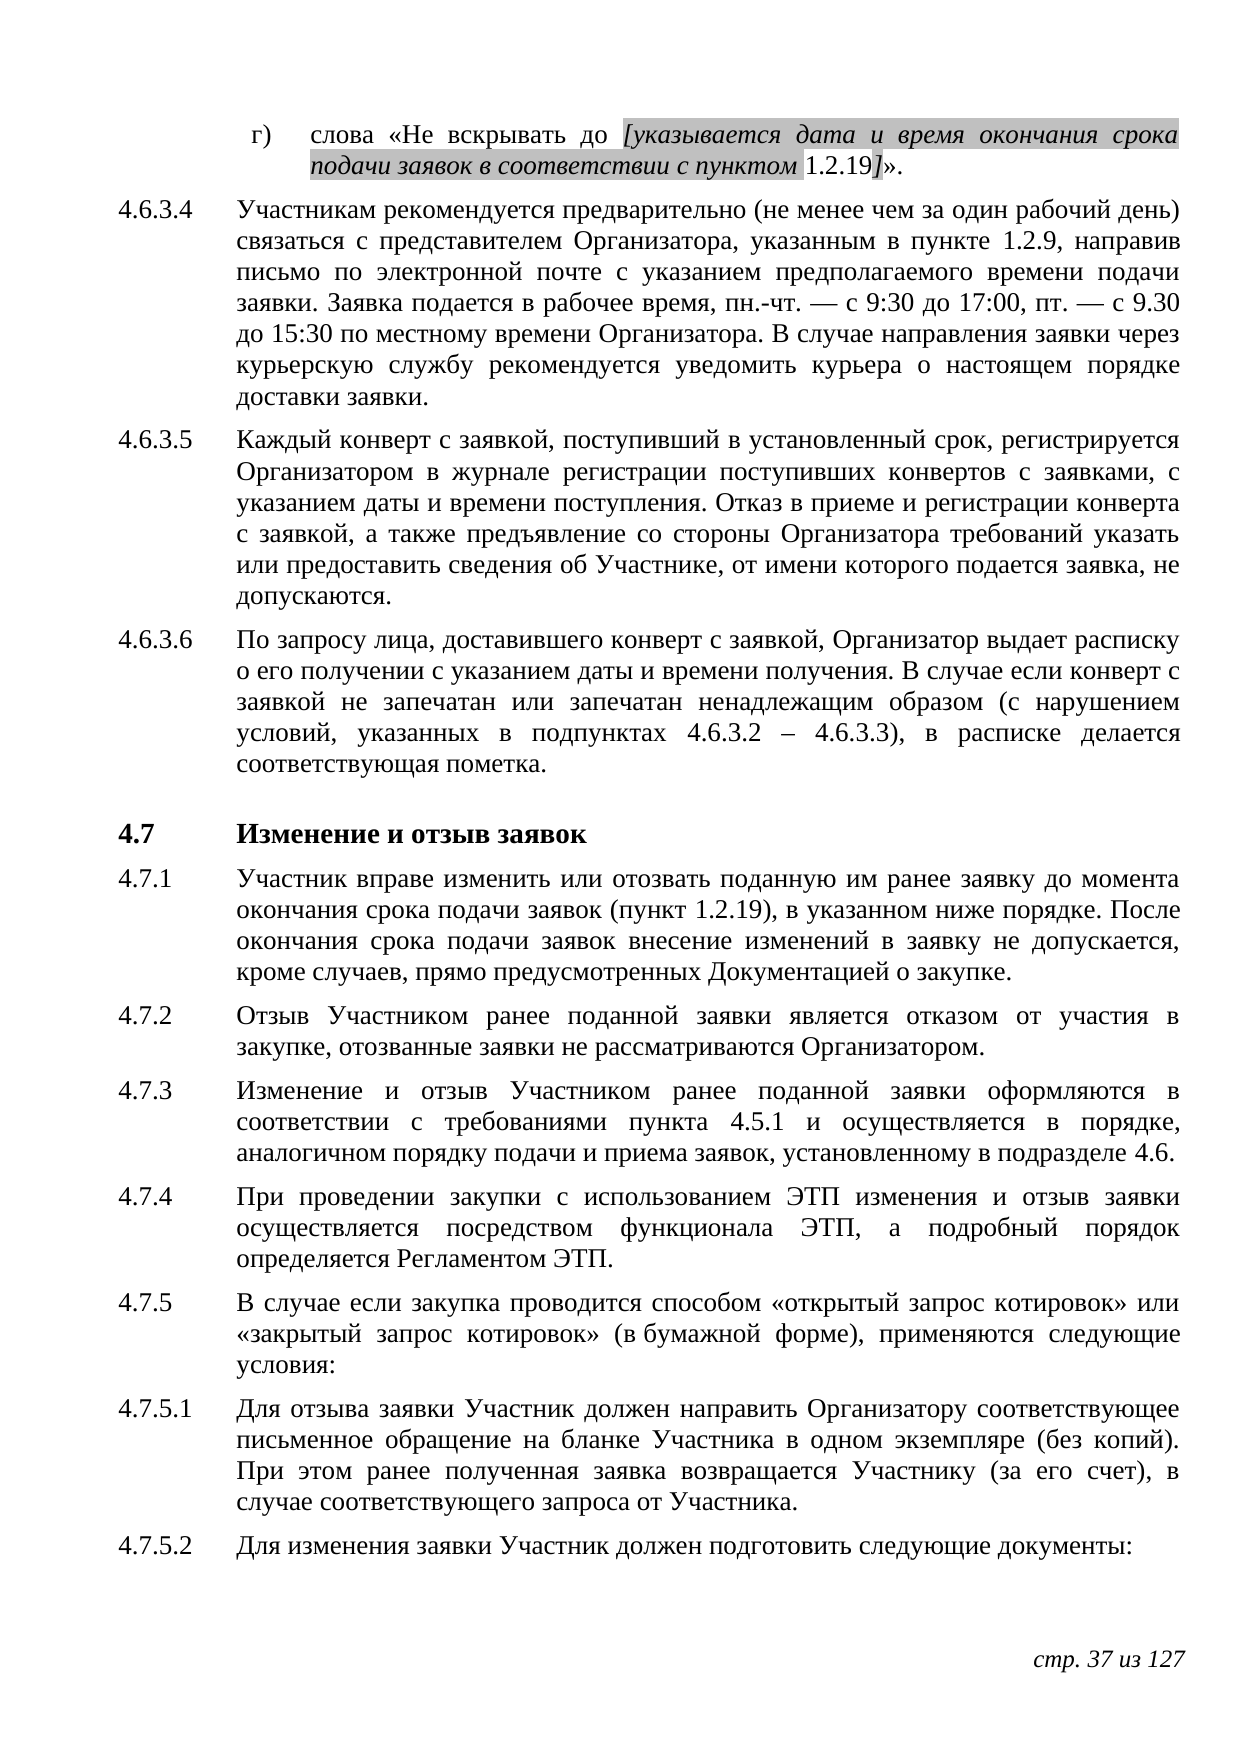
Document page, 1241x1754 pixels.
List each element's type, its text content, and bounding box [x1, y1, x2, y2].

text слова «Не вскрывать до [указывается дата и время окончания срока подачи заявок в соответствии с пунктом 1.2.19]». [883, 118, 1181, 180]
text слова «Не вскрывать до [указывается дата и время окончания срока подачи заявок в соответствии с пунктом 1.2.19]». [251, 118, 623, 180]
list Участникам рекомендуется предварительно (не менее чем за один рабочий день) связаться с представителем Организатора, указанным в пункте 1.2.9, направив письмо по электронной почте с указанием предполагаемого времени подачи заявки. Заявка подается в рабочее время, пн.-чт. — с 9:30 до 17:00, пт. — с 9.30 до 15:30 по местному времени Организатора. В случае направления заявки через курьерскую службу рекомендуется уведомить курьера о настоящем порядке доставки заявки. [118, 193, 1181, 411]
text Участник вправе изменить или отозвать поданную им ранее заявку до момента окончания срока подачи заявок (пункт 1.2.19), в указанном ниже порядке. После окончания срока подачи заявок внесение изменений в заявку не допускается, кроме случаев, прямо предусмотренных Документацией о закупке. [118, 862, 1181, 987]
text В случае если закупка проводится способом «открытый запрос котировок» или «закрытый запрос котировок» (в бумажной форме), применяются следующие условия: [118, 1286, 1181, 1379]
subtitle Изменение и отзыв заявок [118, 816, 1181, 849]
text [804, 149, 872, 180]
text Отзыв Участником ранее поданной заявки является отказом от участия в закупке, отозванные заявки не рассматриваются Организатором. [118, 999, 1181, 1061]
list По запросу лица, доставившего конверт с заявкой, Организатор выдает расписку о его получении с указанием даты и времени получения. В случае если конверт с заявкой не запечатан или запечатан ненадлежащим образом (с нарушением условий, указанных в подпунктах 4.6.3.2 – 4.6.3.3), в расписке делается соответствующая пометка. [118, 623, 1181, 778]
text При проведении закупки с использованием ЭТП изменения и отзыв заявки осуществляется посредством функционала ЭТП, а подробный порядок определяется Регламентом ЭТП. [118, 1180, 1181, 1273]
text Изменение и отзыв Участником ранее поданной заявки оформляются в соответствии с требованиями пункта 4.5.1 и осуществляется в порядке, аналогичном порядку подачи и приема заявок, установленному в подразделе 4.6. [118, 1074, 1181, 1167]
list Для изменения заявки Участник должен подготовить следующие документы: [118, 1529, 1181, 1560]
list Каждый конверт с заявкой, поступивший в установленный срок, регистрируется Организатором в журнале регистрации поступивших конвертов с заявками, с указанием даты и времени поступления. Отказ в приеме и регистрации конверта с заявкой, а также предъявление со стороны Организатора требований указать или предоставить сведения об Участнике, от имени которого подается заявка, не допускаются. [118, 423, 1181, 610]
list Для отзыва заявки Участник должен направить Организатору соответствующее письменное обращение на бланке Участника в одном экземпляре (без копий). При этом ранее полученная заявка возвращается Участнику (за его счет), в случае соответствующего запроса от Участника. [118, 1392, 1181, 1516]
